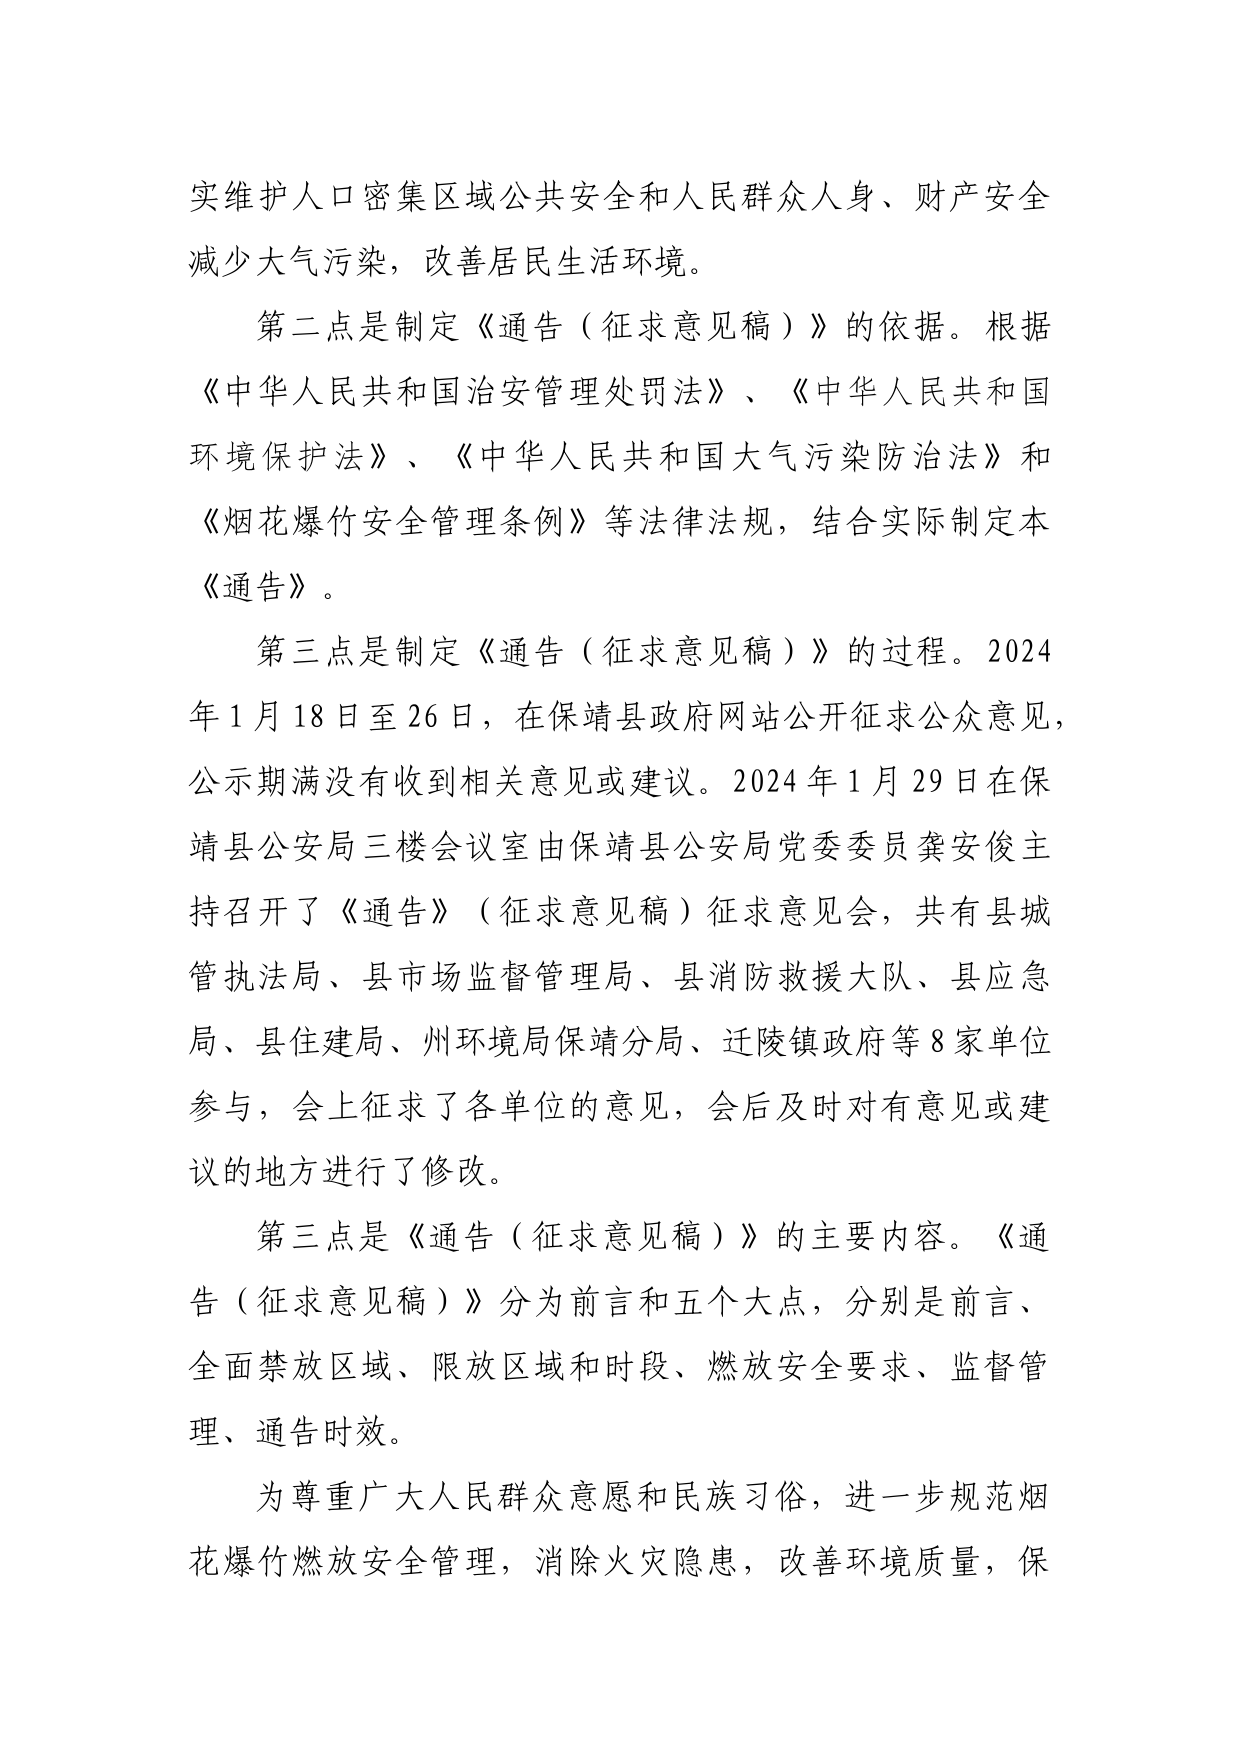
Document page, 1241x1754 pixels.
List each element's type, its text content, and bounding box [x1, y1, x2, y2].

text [187, 162, 1053, 292]
text 第二点是制定《通告（征求意见稿）》的依据。根据《中华人民共和国治安管理处罚法》、《中华人民共和国环境保护法》、《中华人民共和国大气污染防治法》和《烟花爆竹安全管理条例》等法律法规，结合实际制定本《通告》。 [187, 292, 1053, 617]
text 第三点是制定《通告（征求意见稿）》的过程。2024年1月18日至26日，在保靖县政府网站公开征求公众意见，公示期满没有收到相关意见或建议。2024年1月29日在保靖县公安局三楼会议室由保靖县公安局党委委员龚安俊主持召开了《通告》（征求意见稿）征求意见会，共有县城管执法局、县市场监督管理局、县消防救援大队、县应急局、县住建局、州环境局保靖分局、迁陵镇政府等8家单位参与，会上征求了各单位的意见，会后及时对有意见或建议的地方进行了修改。 [187, 617, 1053, 1202]
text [187, 1462, 1053, 1592]
text 第三点是《通告（征求意见稿）》的主要内容。《通告（征求意见稿）》分为前言和五个大点，分别是前言、全面禁放区域、限放区域和时段、燃放安全要求、监督管理、通告时效。 [187, 1202, 1053, 1462]
